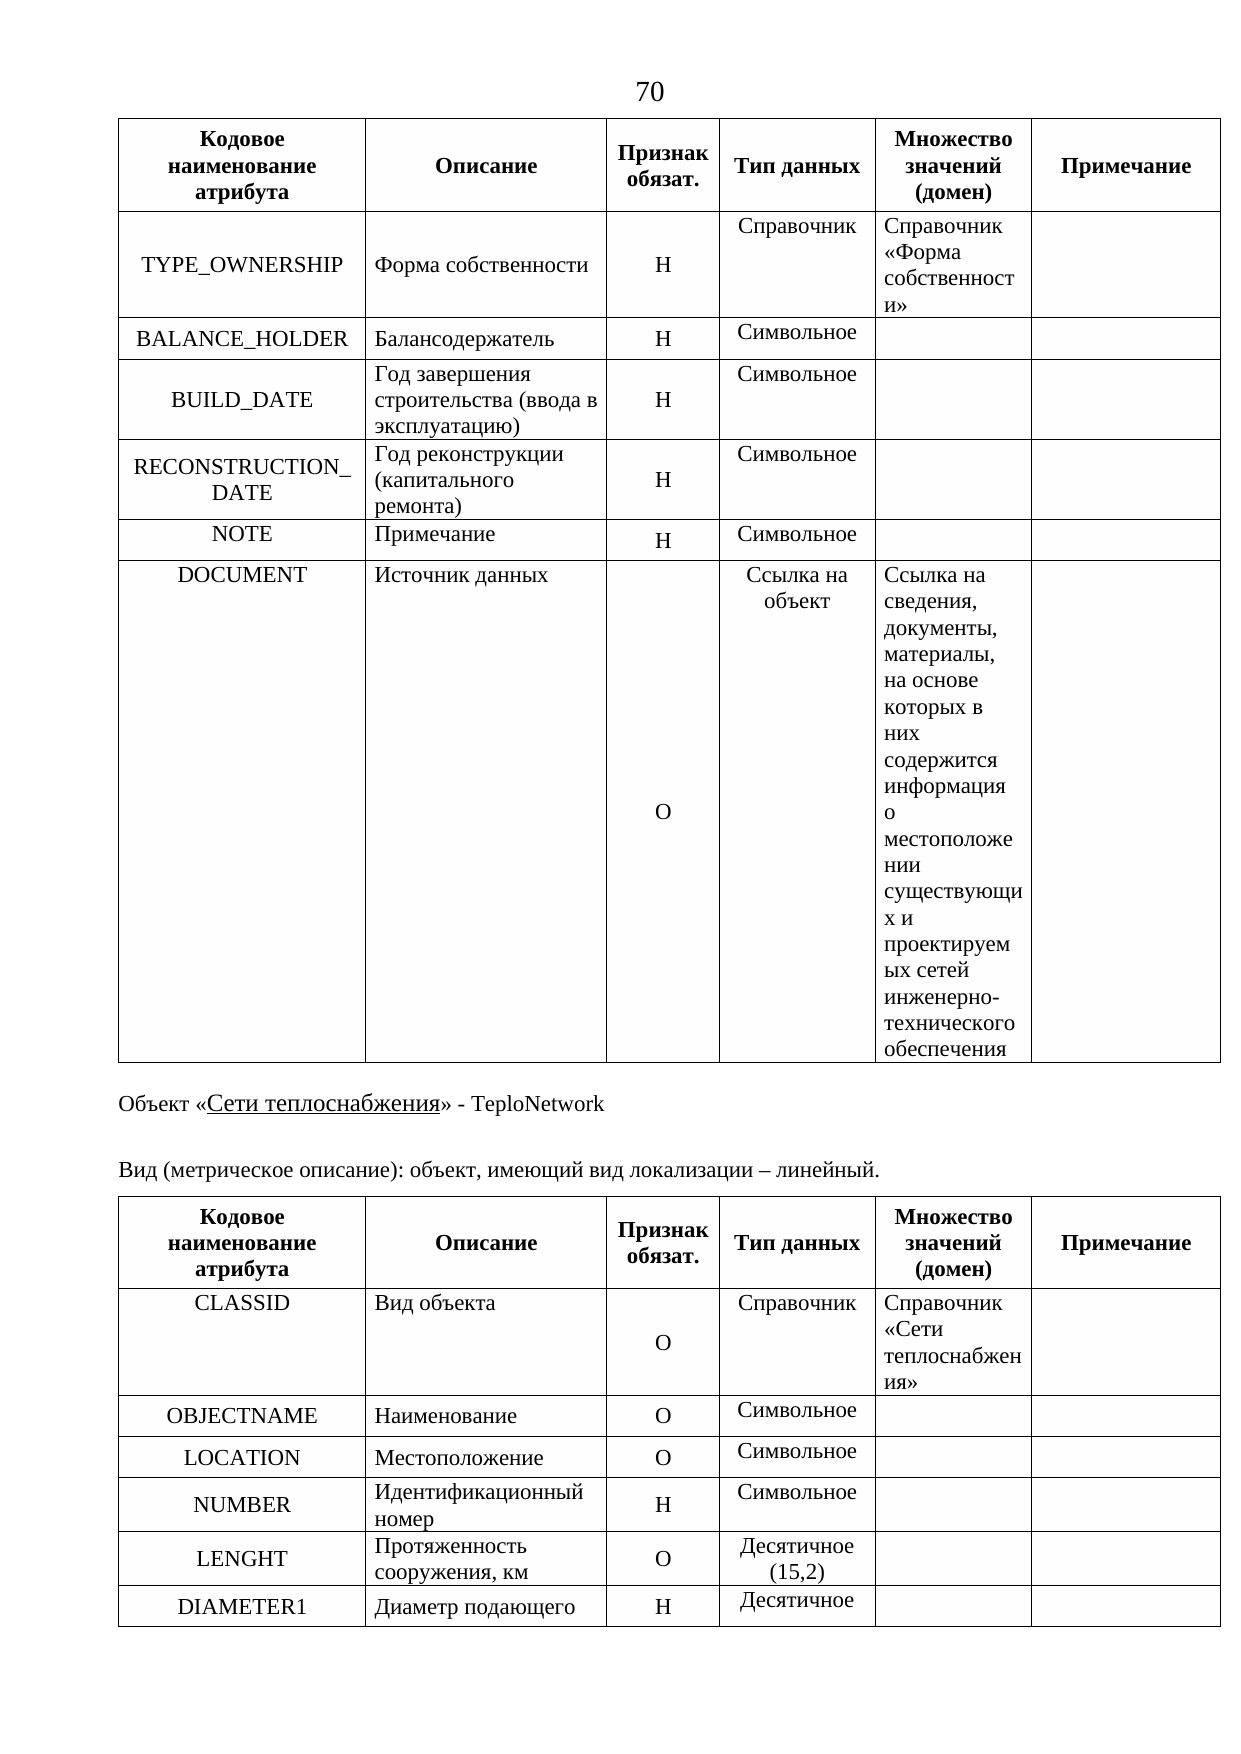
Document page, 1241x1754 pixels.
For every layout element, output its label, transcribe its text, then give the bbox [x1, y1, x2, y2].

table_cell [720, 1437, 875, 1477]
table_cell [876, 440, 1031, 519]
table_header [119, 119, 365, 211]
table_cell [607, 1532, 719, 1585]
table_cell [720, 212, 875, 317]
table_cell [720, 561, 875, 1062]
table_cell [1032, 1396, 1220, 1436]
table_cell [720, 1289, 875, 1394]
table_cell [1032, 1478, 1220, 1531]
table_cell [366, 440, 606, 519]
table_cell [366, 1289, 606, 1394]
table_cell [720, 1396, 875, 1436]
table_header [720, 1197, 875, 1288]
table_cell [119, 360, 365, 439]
text Вид (метрическое описание): объект, имеющий вид локализации – линейный. [118, 1156, 1181, 1182]
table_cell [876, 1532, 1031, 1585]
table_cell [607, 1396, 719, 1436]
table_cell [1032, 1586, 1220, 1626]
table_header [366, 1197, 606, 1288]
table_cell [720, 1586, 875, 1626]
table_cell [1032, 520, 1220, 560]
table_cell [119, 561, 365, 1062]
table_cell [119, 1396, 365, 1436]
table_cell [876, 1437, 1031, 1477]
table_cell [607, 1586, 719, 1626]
text Объект «Сети теплоснабжения» - TeploNetwork [118, 1088, 1181, 1117]
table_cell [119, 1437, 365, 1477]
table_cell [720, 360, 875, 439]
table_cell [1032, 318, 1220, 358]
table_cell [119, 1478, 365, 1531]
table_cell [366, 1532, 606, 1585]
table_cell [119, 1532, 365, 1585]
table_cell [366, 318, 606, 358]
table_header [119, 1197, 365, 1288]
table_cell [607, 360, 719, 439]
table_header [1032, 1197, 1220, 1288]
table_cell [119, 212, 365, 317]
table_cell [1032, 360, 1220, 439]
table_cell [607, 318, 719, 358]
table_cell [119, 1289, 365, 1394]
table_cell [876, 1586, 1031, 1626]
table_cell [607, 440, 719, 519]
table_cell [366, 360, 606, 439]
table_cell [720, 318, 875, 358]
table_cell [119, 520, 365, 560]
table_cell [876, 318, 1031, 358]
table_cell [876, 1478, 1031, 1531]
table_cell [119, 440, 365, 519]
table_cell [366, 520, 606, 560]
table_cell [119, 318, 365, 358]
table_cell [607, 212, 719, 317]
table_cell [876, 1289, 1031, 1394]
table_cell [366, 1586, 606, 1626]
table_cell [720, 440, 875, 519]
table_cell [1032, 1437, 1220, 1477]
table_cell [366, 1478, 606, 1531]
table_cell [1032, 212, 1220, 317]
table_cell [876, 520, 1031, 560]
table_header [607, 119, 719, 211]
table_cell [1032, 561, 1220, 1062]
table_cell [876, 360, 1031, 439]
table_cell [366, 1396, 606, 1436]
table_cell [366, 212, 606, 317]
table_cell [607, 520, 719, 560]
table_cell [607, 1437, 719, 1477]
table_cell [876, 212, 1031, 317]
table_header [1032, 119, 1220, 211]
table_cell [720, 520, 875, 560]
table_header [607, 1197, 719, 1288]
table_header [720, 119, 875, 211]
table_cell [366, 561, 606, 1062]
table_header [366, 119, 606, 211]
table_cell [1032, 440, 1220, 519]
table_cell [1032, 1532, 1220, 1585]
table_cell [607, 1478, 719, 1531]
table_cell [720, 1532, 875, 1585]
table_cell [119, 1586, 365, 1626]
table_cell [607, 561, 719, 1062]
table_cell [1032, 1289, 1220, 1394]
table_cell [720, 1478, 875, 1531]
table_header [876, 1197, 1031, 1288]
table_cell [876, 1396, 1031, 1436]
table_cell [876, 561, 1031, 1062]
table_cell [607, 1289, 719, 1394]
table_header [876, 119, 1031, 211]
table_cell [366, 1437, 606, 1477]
